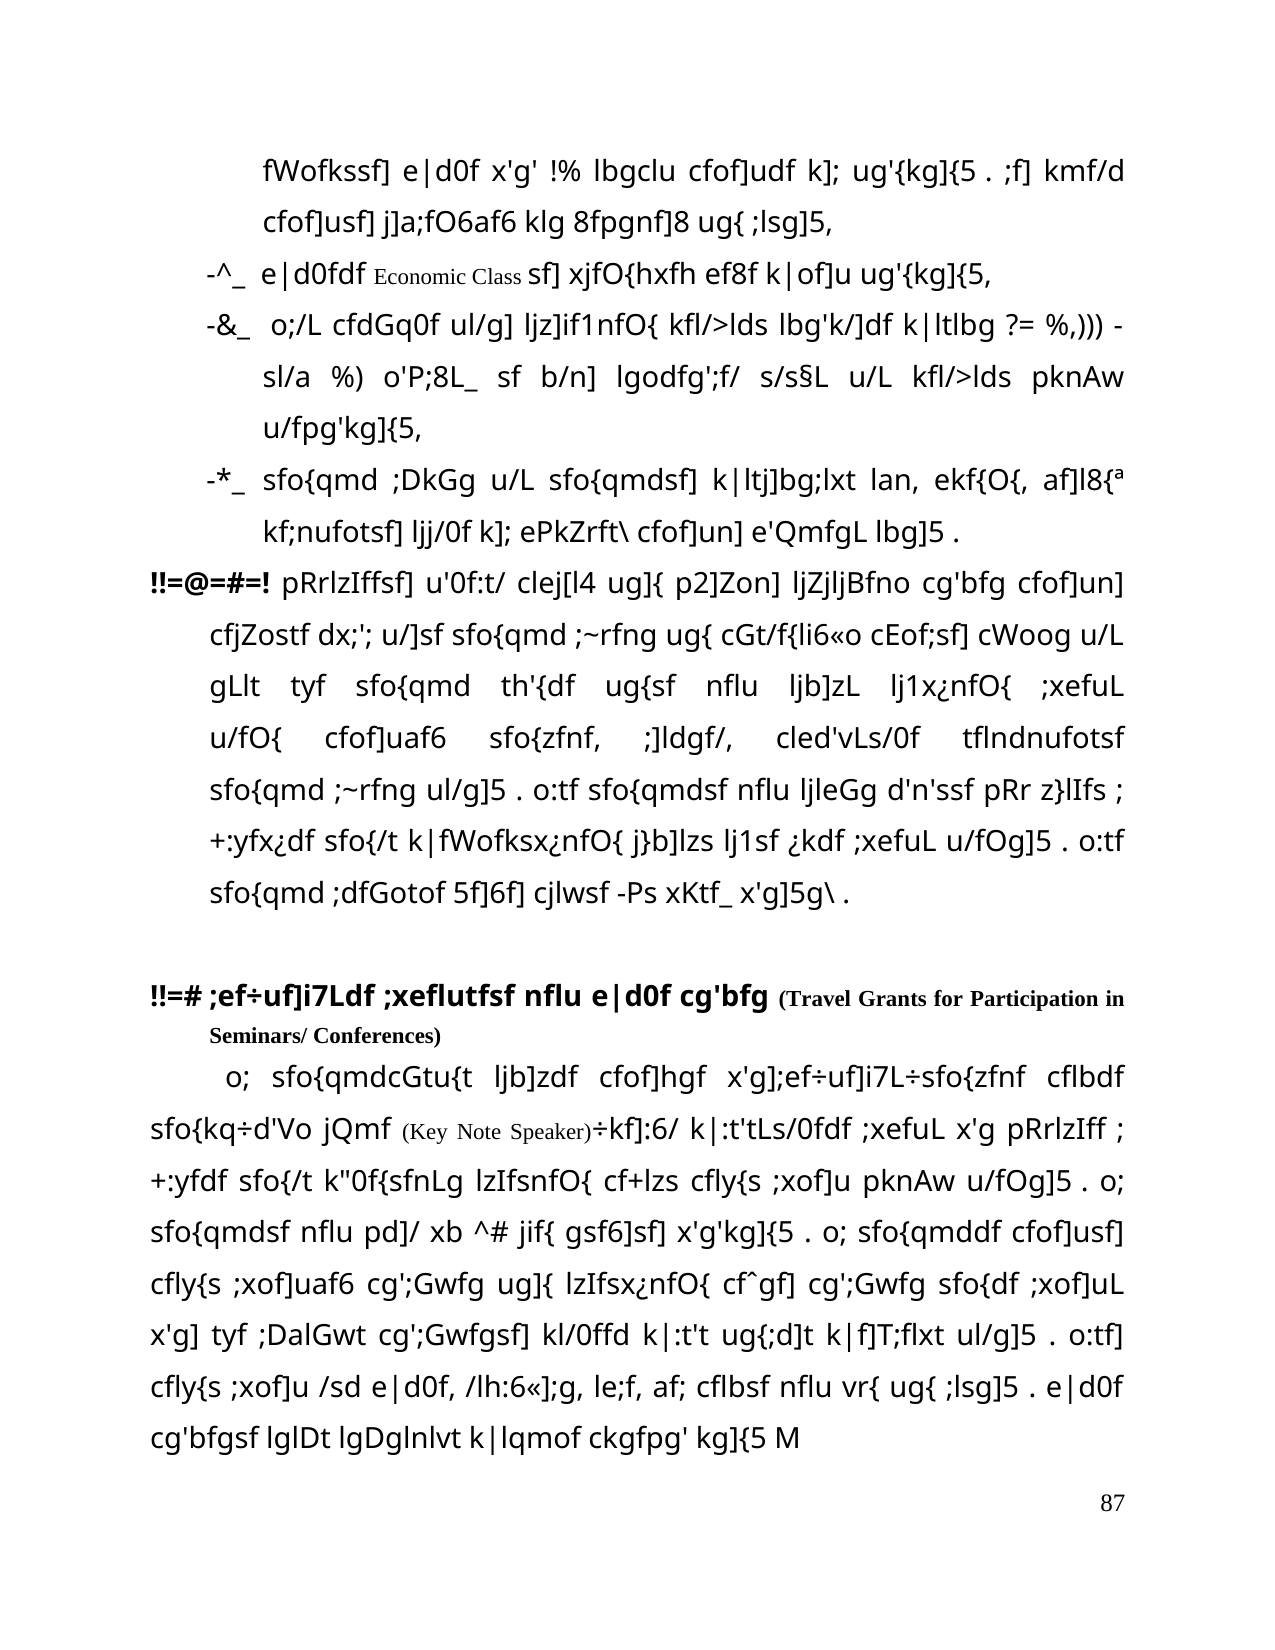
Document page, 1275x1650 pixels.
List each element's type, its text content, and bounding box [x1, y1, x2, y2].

text -&_ o;/L cfdGq0f ul/g] ljz]if1nfO{ kfl/>lds lbg'k/]df k|ltlbg ?= %,))) -sl/a %) o'P;8L_ sf b/n] lgodfg';f/ s/s§L u/L kfl/>lds pknAw u/fpg'kg]{5, [206, 305, 1125, 447]
text -^_ e|d0fdf Economic Class sf] xjfO{hxfh ef8f k|of]u ug'{kg]{5, [206, 253, 1125, 293]
text !!=# ;ef÷uf]i7Ldf ;xeflutfsf nflu e|d0f cg'bfg (Travel Grants for Participation in Seminars/ Conferences) [150, 975, 1125, 1049]
text -*_ sfo{qmd ;DkGg u/L sfo{qmdsf] k|ltj]bg;lxt lan, ekf{O{, af]l8{ª kf;nufotsf] ljj/0f k]; ePkZrft\ cfof]un] e'QmfgL lbg]5 . [206, 459, 1125, 551]
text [206, 150, 1125, 241]
text o; sfo{qmdcGtu{t ljb]zdf cfof]hgf x'g];ef÷uf]i7L÷sfo{zfnf cflbdf sfo{kq÷d'Vo jQmf (Key Note Speaker)÷kf]:6/ k|:t'tLs/0fdf ;xefuL x'g pRrlzIff ;+:yfdf sfo{/t k"0f{sfnLg lzIfsnfO{ cf+lzs cfly{s ;xof]u pknAw u/fOg]5 . o; sfo{qmdsf nflu pd]/ xb ^# jif{ gsf6]sf] x'g'kg]{5 . o; sfo{qmddf cfof]usf] cfly{s ;xof]uaf6 cg';Gwfg ug]{ lzIfsx¿nfO{ cfˆgf] cg';Gwfg sfo{df ;xof]uL x'g] tyf ;DalGwt cg';Gwfgsf] kl/0ffd k|:t't ug{;d]t k|f]T;flxt ul/g]5 . o:tf] cfly{s ;xof]u /sd e|d0f, /lh:6«];g, le;f, af; cflbsf nflu vr{ ug{ ;lsg]5 . e|d0f cg'bfgsf lglDt lgDglnlvt k|lqmof ckgfpg' kg]{5 M [150, 1057, 1125, 1457]
text !!=@=#=! pRrlzIffsf] u'0f:t/ clej[l4 ug]{ p2]Zon] ljZjljBfno cg'bfg cfof]un] cfjZostf dx;'; u/]sf sfo{qmd ;~rfng ug{ cGt/f{li6«o cEof;sf] cWoog u/L gLlt tyf sfo{qmd th'{df ug{sf nflu ljb]zL lj1x¿nfO{ ;xefuL u/fO{ cfof]uaf6 sfo{zfnf, ;]ldgf/, cled'vLs/0f tflndnufotsf sfo{qmd ;~rfng ul/g]5 . o:tf sfo{qmdsf nflu ljleGg d'n'ssf pRr z}lIfs ;+:yfx¿df sfo{/t k|fWofksx¿nfO{ j}b]lzs lj1sf ¿kdf ;xefuL u/fOg]5 . o:tf sfo{qmd ;dfGotof 5f]6f] cjlwsf -Ps xKtf_ x'g]5g\ . [150, 562, 1125, 912]
